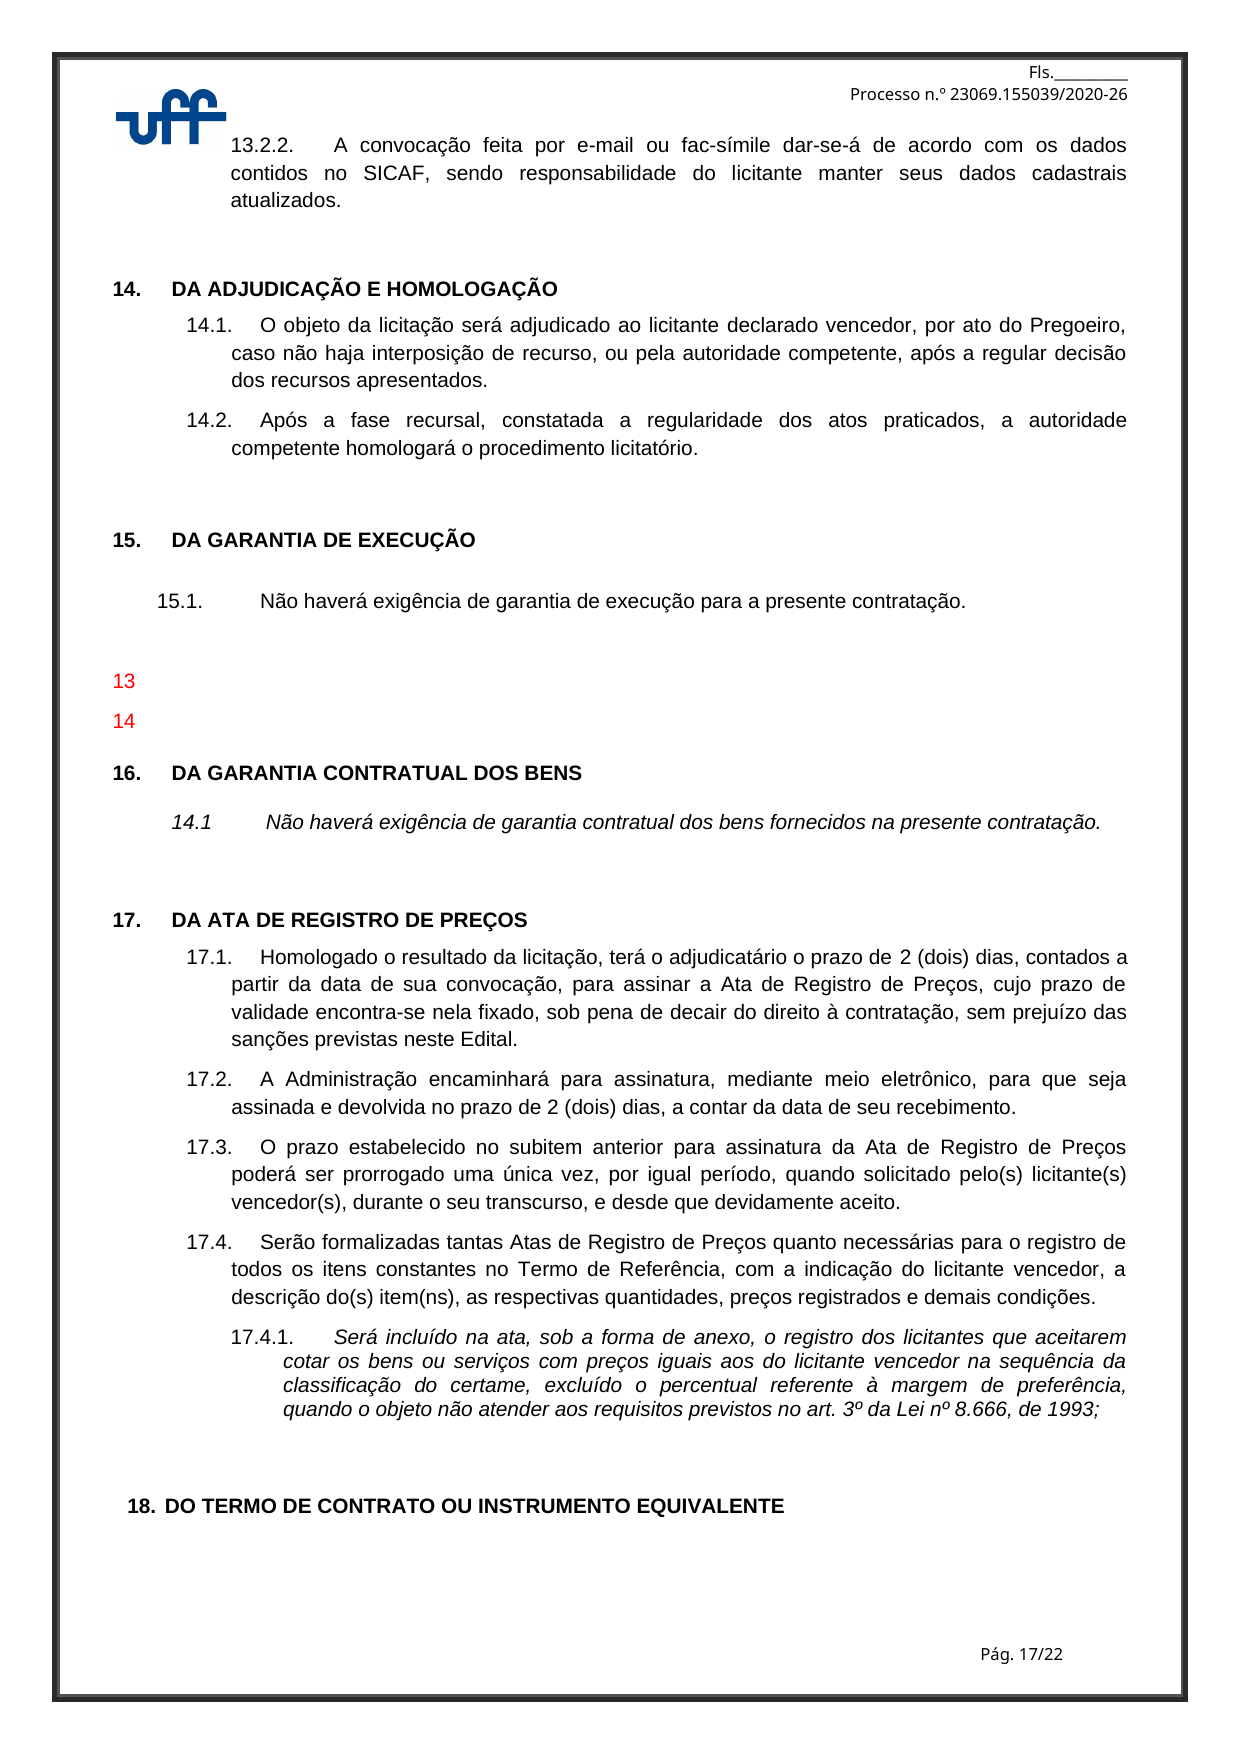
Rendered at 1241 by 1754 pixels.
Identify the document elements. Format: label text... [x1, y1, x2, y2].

list Homologado o resultado da licitação, terá o adjudicatário o prazo de 2 (dois) dias, contados a partir da data de sua convocação, para assinar a Ata de Registro de Preços, cujo prazo de validade encontra-se nela fixado, sob pena de decair do direito à contratação, sem prejuízo das sanções previstas neste Edital. [186, 944, 1128, 1051]
list Não haverá exigência de garantia contratual dos bens fornecidos na presente contratação. [171, 810, 1128, 834]
list A Administração encaminhará para assinatura, mediante meio eletrônico, para que seja assinada e devolvida no prazo de 2 (dois) dias, a contar da data de seu recebimento. [186, 1067, 1128, 1118]
list DO TERMO DE CONTRATO OU INSTRUMENTO EQUIVALENTE [127, 1494, 1128, 1518]
list Após a fase recursal, constatada a regularidade dos atos praticados, a autoridade competente homologará o procedimento licitatório. [186, 408, 1128, 460]
list Não haverá exigência de garantia de execução para a presente contratação. [157, 589, 1128, 613]
list Será incluído na ata, sob a forma de anexo, o registro dos licitantes que aceitarem cotar os bens ou serviços com preços iguais aos do licitante vencedor na sequência da classificação do certame, excluído o percentual referente à margem de preferência, quando o objeto não atender aos requisitos previstos no art. 3º da Lei nº 8.666, de 1993; [230, 1324, 1128, 1420]
list DA GARANTIA DE EXECUÇÃO [112, 528, 1128, 552]
picture [114, 89, 227, 150]
list DA GARANTIA CONTRATUAL DOS BENS [112, 761, 1128, 785]
list DA ADJUDICAÇÃO E HOMOLOGAÇÃO [112, 277, 1128, 301]
list O prazo estabelecido no subitem anterior para assinatura da Ata de Registro de Preços poderá ser prorrogado uma única vez, por igual período, quando solicitado pelo(s) licitante(s) vencedor(s), durante o seu transcurso, e desde que devidamente aceito. [186, 1134, 1128, 1213]
list DA ATA DE REGISTRO DE PREÇOS [112, 908, 1128, 932]
list O objeto da licitação será adjudicado ao licitante declarado vencedor, por ato do Pregoeiro, caso não haja interposição de recurso, ou pela autoridade competente, após a regular decisão dos recursos apresentados. [186, 313, 1128, 392]
list Serão formalizadas tantas Atas de Registro de Preços quanto necessárias para o registro de todos os itens constantes no Termo de Referência, com a indicação do licitante vencedor, a descrição do(s) item(ns), as respectivas quantidades, preços registrados e demais condições. [186, 1229, 1128, 1308]
list A convocação feita por e-mail ou fac-símile dar-se-á de acordo com os dados contidos no SICAF, sendo responsabilidade do licitante manter seus dados cadastrais atualizados. [230, 133, 1128, 212]
